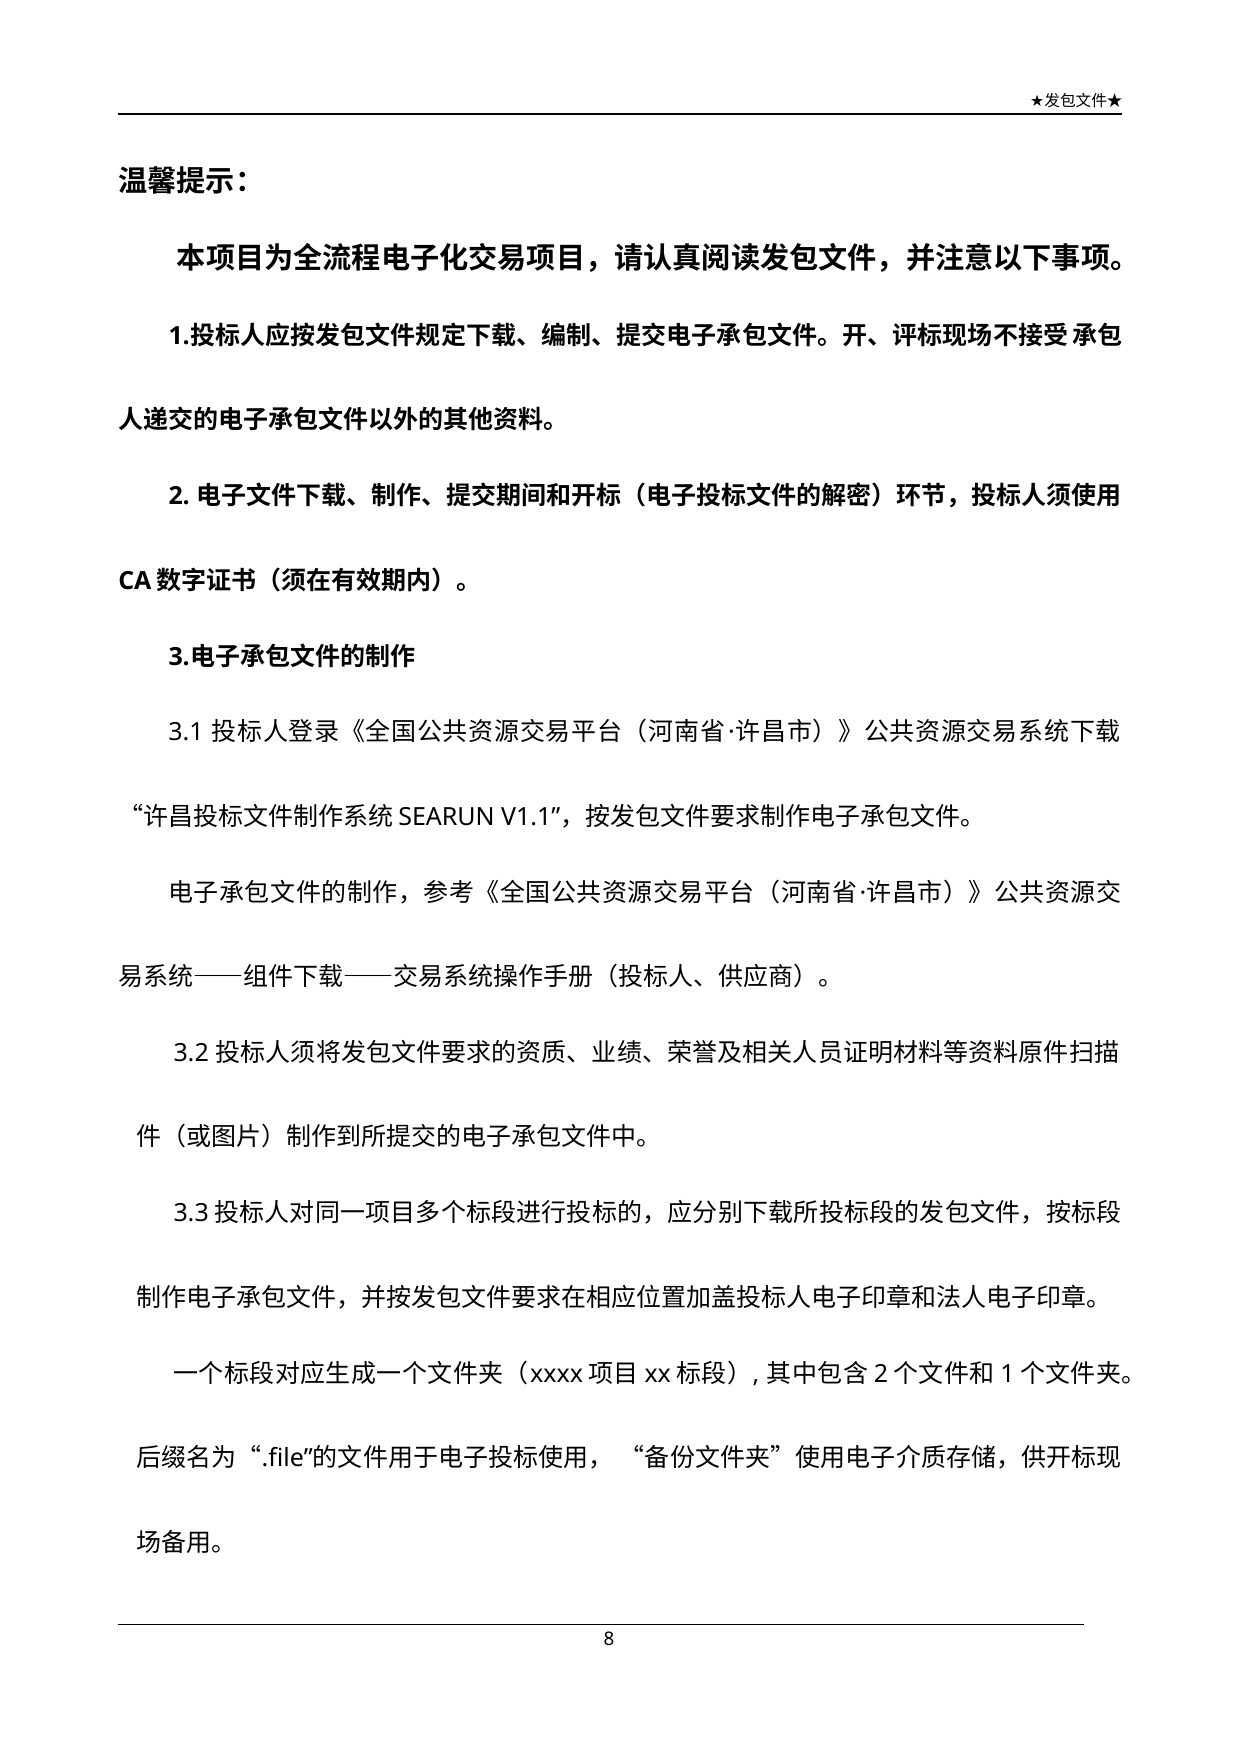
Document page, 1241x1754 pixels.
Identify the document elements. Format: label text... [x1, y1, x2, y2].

text 本项目为全流程电子化交易项目，请认真阅读发包文件，并注意以下事项。 [118, 223, 1122, 288]
text 3.3投标人对同一项目多个标段进行投标的，应分别下载所投标段的发包文件，按标段制作电子承包文件，并按发包文件要求在相应位置加盖投标人电子印章和法人电子印章。 [136, 1178, 1122, 1328]
text 电子承包文件的制作，参考《全国公共资源交易平台（河南省·许昌市）》公共资源交易系统——组件下载——交易系统操作手册（投标人、供应商）。 [118, 858, 1122, 1007]
text 3.电子承包文件的制作 [118, 622, 1122, 687]
text 1.投标人应按发包文件规定下载、编制、提交电子承包文件。开、评标现场不接受承包人递交的电子承包文件以外的其他资料。 [118, 301, 1122, 450]
text 2. 电子文件下载、制作、提交期间和开标（电子投标文件的解密）环节，投标人须使用CA数字证书（须在有效期内）。 [118, 461, 1122, 611]
text 3.1 投标人登录《全国公共资源交易平台（河南省·许昌市）》公共资源交易系统下载“许昌投标文件制作系统SEARUN V1.1”，按发包文件要求制作电子承包文件。 [118, 697, 1122, 847]
text 温馨提示： [118, 146, 1122, 211]
text 一个标段对应生成一个文件夹（xxxx项目xx标段）, 其中包含2个文件和1个文件夹。后缀名为“.file”的文件用于电子投标使用， “备份文件夹”使用电子介质存储，供开标现场备用。 [136, 1339, 1122, 1573]
text 3.2 投标人须将发包文件要求的资质、业绩、荣誉及相关人员证明材料等资料原件扫描件（或图片）制作到所提交的电子承包文件中。 [136, 1018, 1122, 1167]
